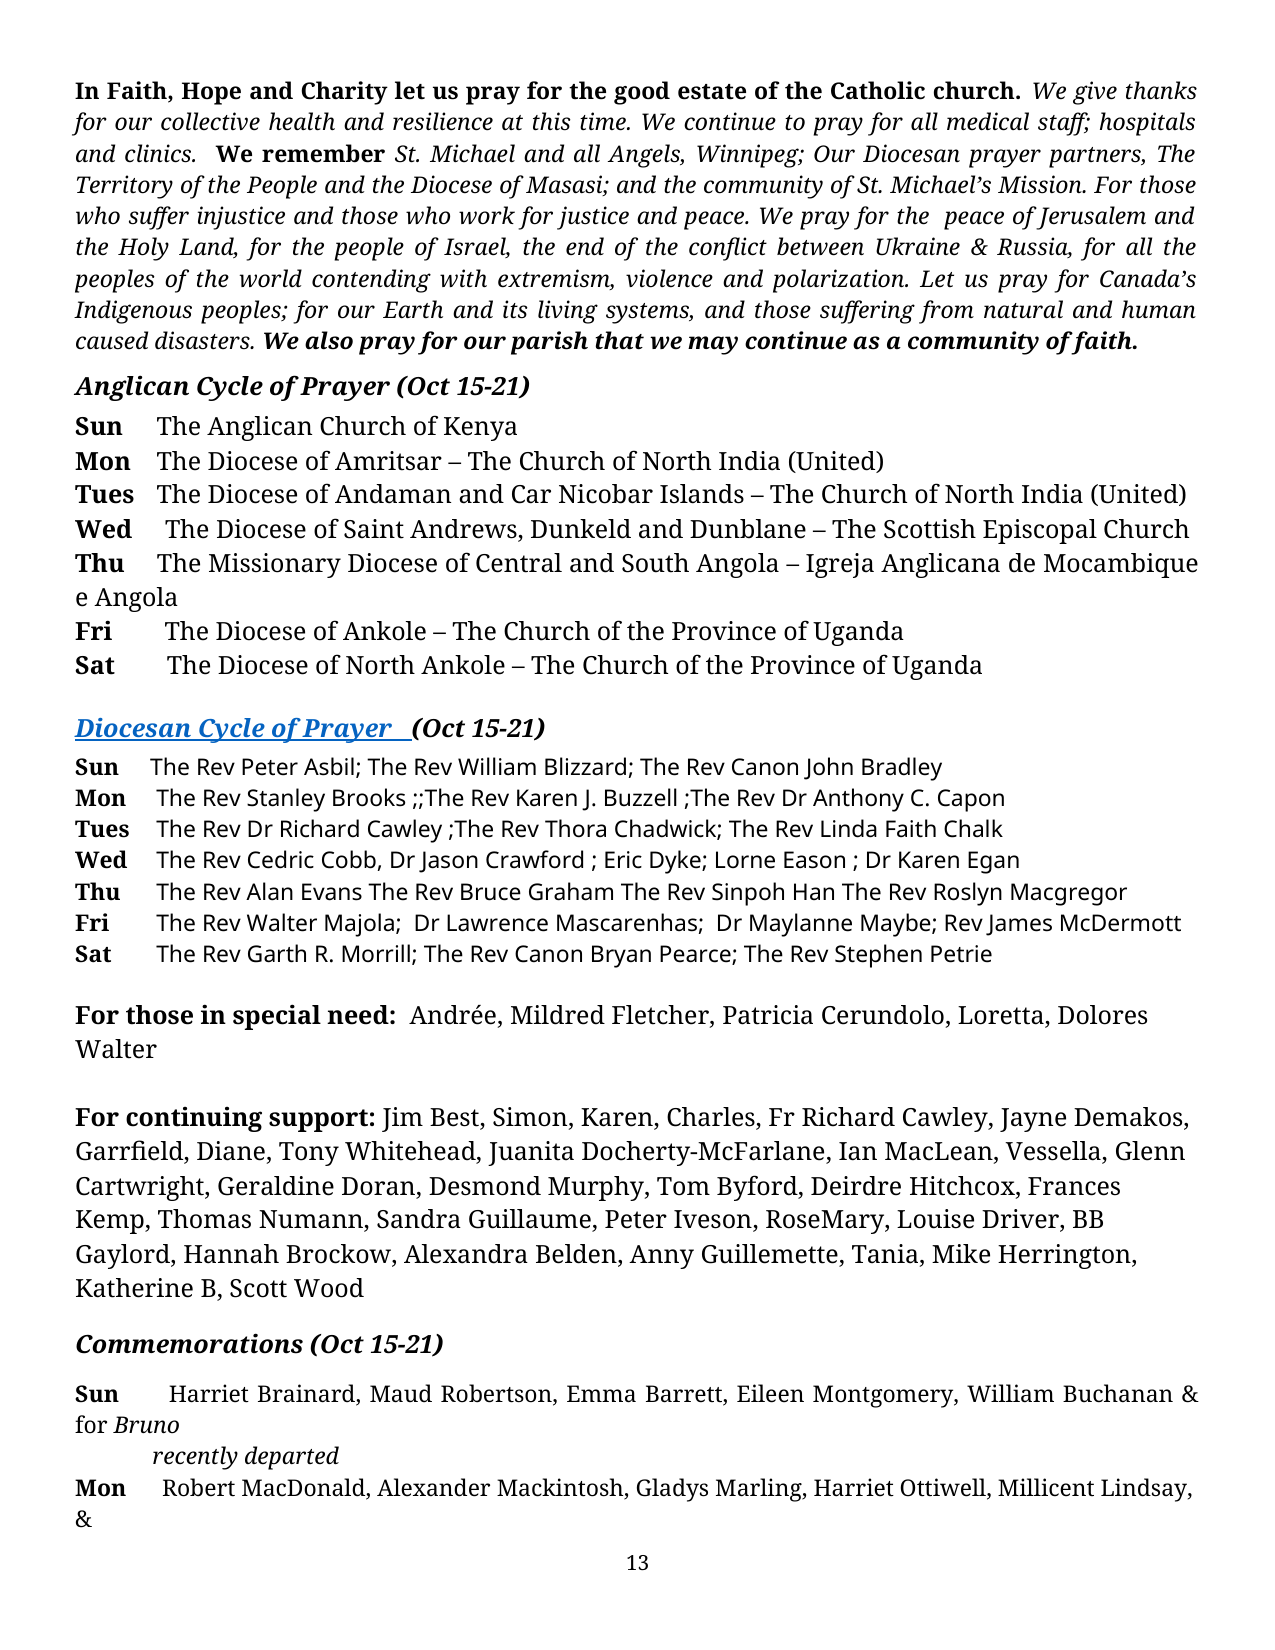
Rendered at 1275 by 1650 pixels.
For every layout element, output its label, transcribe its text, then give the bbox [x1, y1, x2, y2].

text Sun The Anglican Church of Kenya [75, 409, 1200, 443]
text Commemorations (Oct 15-21) [75, 1327, 1200, 1361]
text Tues The Rev Dr Richard Cawley ;The Rev Thora Chadwick; The Rev Linda Faith Chalk [75, 813, 1200, 844]
text For those in special need: Andrée, Mildred Fletcher, Patricia Cerundolo, Loretta, Dolores Walter [75, 998, 1200, 1066]
text For continuing support: Jim Best, Simon, Karen, Charles, Fr Richard Cawley, Jayne Demakos, Garrfield, Diane, Tony Whitehead, Juanita Docherty-McFarlane, Ian MacLean, Vessella, Glenn Cartwright, Geraldine Doran, Desmond Murphy, Tom Byford, Deirdre Hitchcox, Frances Kemp, Thomas Numann, Sandra Guillaume, Peter Iveson, RoseMary, Louise Driver, BB Gaylord, Hannah Brockow, Alexandra Belden, Anny Guillemette, Tania, Mike Herrington, Katherine B, Scott Wood [75, 1100, 1200, 1304]
text Mon The Diocese of Amritsar – The Church of North India (United) [75, 443, 1200, 477]
text Anglican Cycle of Prayer (Oct 15-21) [75, 369, 1200, 403]
text recently departed [75, 1440, 1200, 1472]
text Fri The Diocese of Ankole – The Church of the Province of Uganda [75, 613, 1200, 647]
text Tues The Diocese of Andaman and Car Nicobar Islands – The Church of North India (United) [75, 477, 1200, 511]
text Mon The Rev Stanley Brooks ;;The Rev Karen J. Buzzell ;The Rev Dr Anthony C. Capon [75, 782, 1200, 813]
text Diocesan Cycle of Prayer (Oct 15-21) [75, 710, 1200, 744]
text Thu The Rev Alan Evans The Rev Bruce Graham The Rev Sinpoh Han The Rev Roslyn Macgregor [75, 876, 1200, 907]
text Sat The Diocese of North Ankole – The Church of the Province of Uganda [75, 647, 1200, 682]
text Sun Harriet Brainard, Maud Robertson, Emma Barrett, Eileen Montgomery, William Buchanan & for Bruno [75, 1378, 1200, 1440]
text Wed The Diocese of Saint Andrews, Dunkeld and Dunblane – The Scottish Episcopal Church [75, 511, 1200, 545]
text In Faith, Hope and Charity let us pray for the good estate of the Catholic church. We give thanks for our collective health and resilience at this time. We continue to pray for all medical staff; hospitals and clinics. We remember St. Michael and all Angels, Winnipeg; Our Diocesan prayer partners, The Territory of the People and the Diocese of Masasi; and the community of St. Michael’s Mission. For those who suffer injustice and those who work for justice and peace. We pray for the peace of Jerusalem and the Holy Land, for the people of Israel, the end of the conflict between Ukraine & Russia, for all the peoples of the world contending with extremism, violence and polarization. Let us pray for Canada’s Indigenous peoples; for our Earth and its living systems, and those suffering from natural and human caused disasters. We also pray for our parish that we may continue as a community of faith. [75, 75, 1200, 356]
text Thu The Missionary Diocese of Central and South Angola – Igreja Anglicana de Mocambique e Angola [75, 545, 1200, 613]
text Fri The Rev Walter Majola; Dr Lawrence Mascarenhas; Dr Maylanne Maybe; Rev James McDermott [75, 907, 1200, 938]
text Mon Robert MacDonald, Alexander Mackintosh, Gladys Marling, Harriet Ottiwell, Millicent Lindsay, & [75, 1472, 1200, 1534]
text Wed The Rev Cedric Cobb, Dr Jason Crawford ; Eric Dyke; Lorne Eason ; Dr Karen Egan [75, 844, 1200, 876]
text Sun The Rev Peter Asbil; The Rev William Blizzard; The Rev Canon John Bradley [75, 751, 1200, 782]
text Sat The Rev Garth R. Morrill; The Rev Canon Bryan Pearce; The Rev Stephen Petrie [75, 938, 1200, 969]
